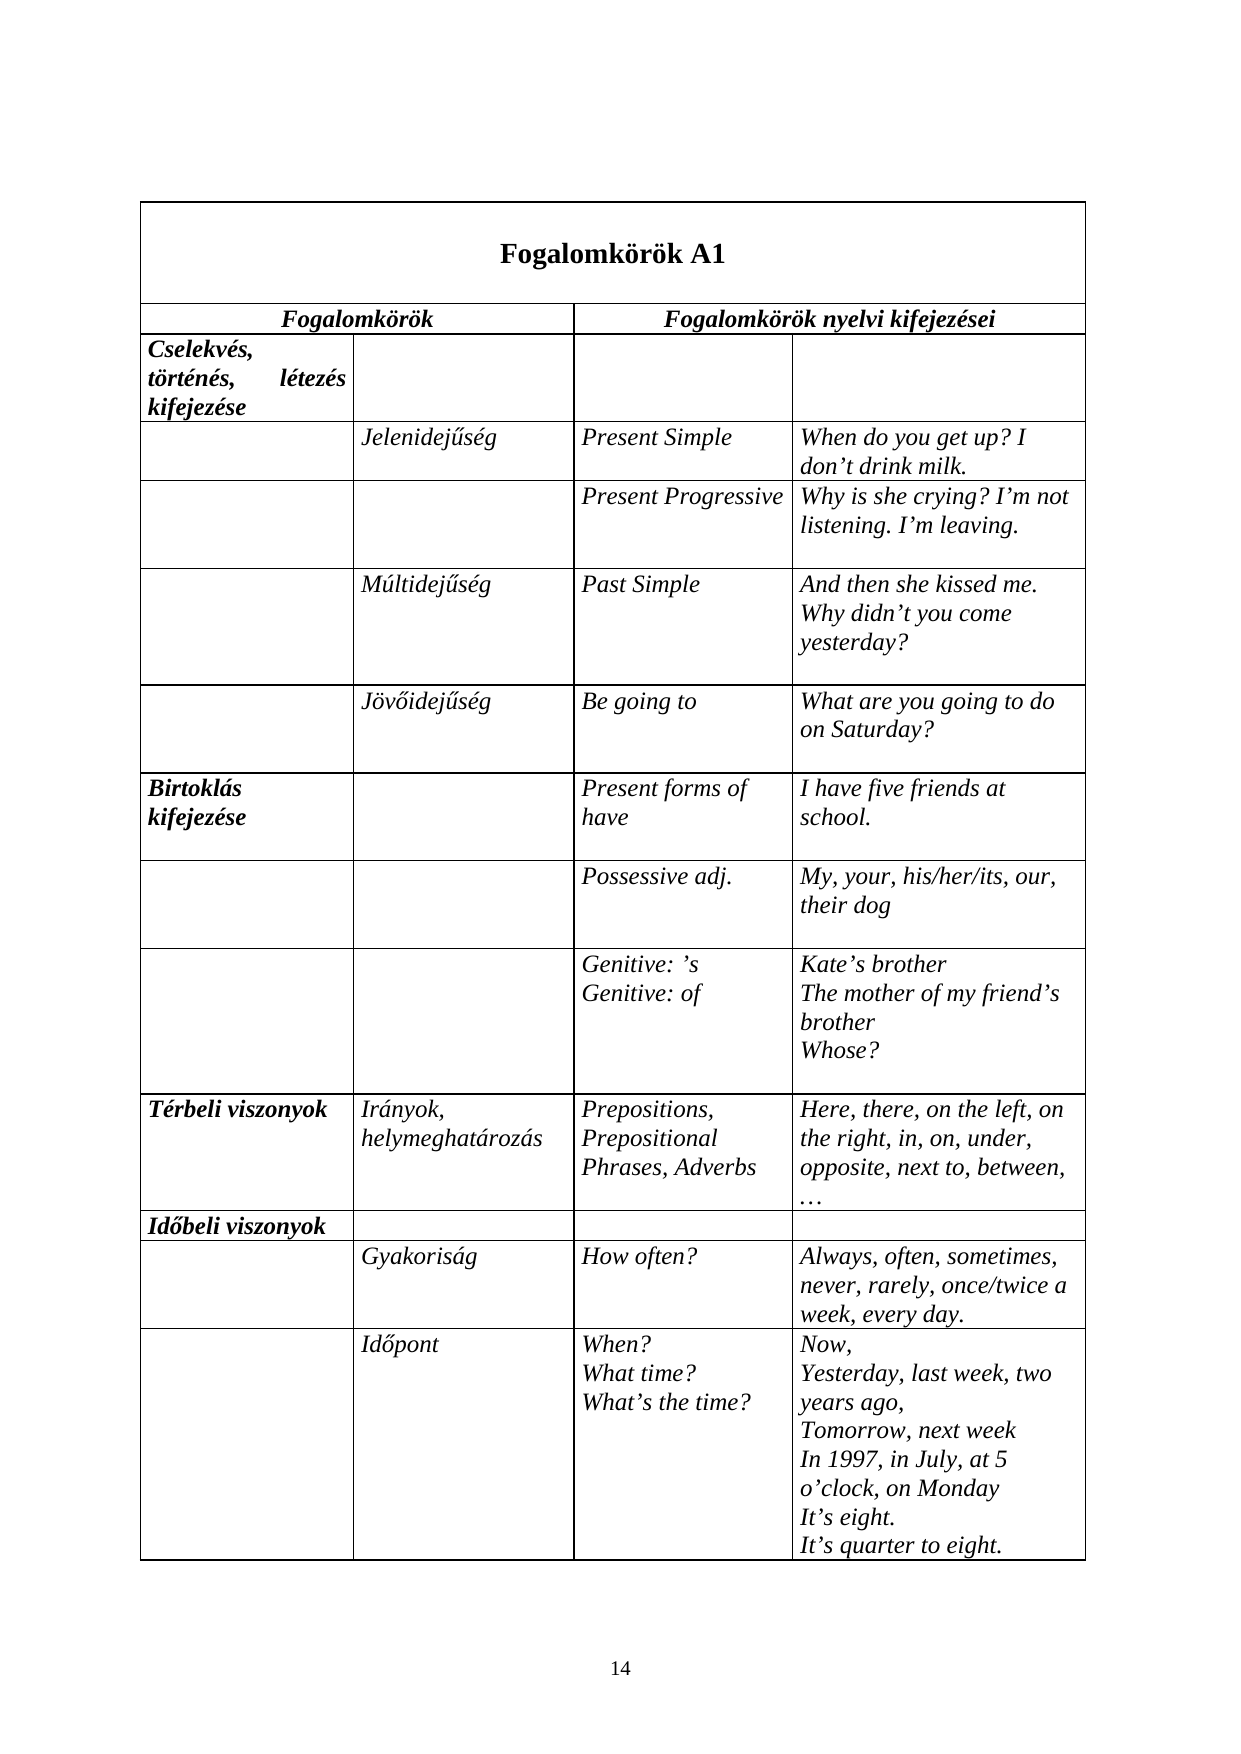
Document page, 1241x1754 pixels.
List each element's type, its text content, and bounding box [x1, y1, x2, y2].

table_cell Present Simple [575, 422, 792, 480]
table_cell When do you get up? I don’t drink milk. [793, 422, 1085, 480]
table_cell [141, 861, 353, 948]
table_cell When? What time? What’s the time? [575, 1329, 792, 1559]
table_cell Jelenidejűség [354, 422, 573, 480]
table_cell Be going to [575, 686, 792, 772]
table_cell [354, 949, 573, 1093]
table_cell Kate’s brother The mother of my friend’s brother Whose? [793, 949, 1085, 1093]
table_cell Múltidejűség [354, 569, 573, 684]
table_cell Always, often, sometimes, never, rarely, once/twice a week, every day. [793, 1241, 1085, 1328]
table_cell Fogalomkörök nyelvi kifejezései [575, 304, 1085, 333]
table_cell And then she kissed me. Why didn’t you come yesterday? [793, 569, 1085, 684]
table_cell [141, 1329, 353, 1559]
table_cell [141, 481, 353, 568]
table_cell [354, 1211, 573, 1240]
table_cell [354, 481, 573, 568]
table_cell Gyakoriság [354, 1241, 573, 1328]
table_cell Why is she crying? I’m not listening. I’m leaving. [793, 481, 1085, 568]
table_cell I have five friends at school. [793, 774, 1085, 860]
table_header Fogalomkörök A1 [141, 203, 1085, 303]
table_cell Prepositions, Prepositional Phrases, Adverbs [575, 1095, 792, 1209]
table_cell [575, 1211, 792, 1240]
table_cell Possessive adj. [575, 861, 792, 948]
table_cell Genitive: ’s Genitive: of [575, 949, 792, 1093]
table_cell [141, 686, 353, 772]
table_cell [141, 949, 353, 1093]
table_cell Időbeli viszonyok [141, 1211, 353, 1240]
table_cell Jövőidejűség [354, 686, 573, 772]
table_cell [141, 569, 353, 684]
table_cell How often? [575, 1241, 792, 1328]
table_cell [354, 774, 573, 860]
table_cell Present Progressive [575, 481, 792, 568]
table_cell [354, 861, 573, 948]
table_cell [141, 422, 353, 480]
table_cell Térbeli viszonyok [141, 1095, 353, 1209]
table_cell Present forms of have [575, 774, 792, 860]
table_cell [793, 1211, 1085, 1240]
table_cell Past Simple [575, 569, 792, 684]
table_cell [793, 335, 1085, 421]
table_cell [354, 335, 573, 421]
table_cell Here, there, on the left, on the right, in, on, under, opposite, next to, between, … [793, 1095, 1085, 1209]
table_cell Cselekvés, történés, létezés kifejezése [141, 335, 353, 421]
table_cell Fogalomkörök [141, 304, 573, 333]
table_cell My, your, his/her/its, our, their dog [793, 861, 1085, 948]
table_cell Birtoklás kifejezése [141, 774, 353, 860]
table_cell Időpont [354, 1329, 573, 1559]
table_cell Now, Yesterday, last week, two years ago, Tomorrow, next week In 1997, in July, at 5 o’clock, on Monday It’s eight. It’s quarter to eight. [793, 1329, 1085, 1559]
table_cell What are you going to do on Saturday? [793, 686, 1085, 772]
table_cell [141, 1241, 353, 1328]
table_cell [575, 335, 792, 421]
table_cell Irányok, helymeghatározás [354, 1095, 573, 1209]
